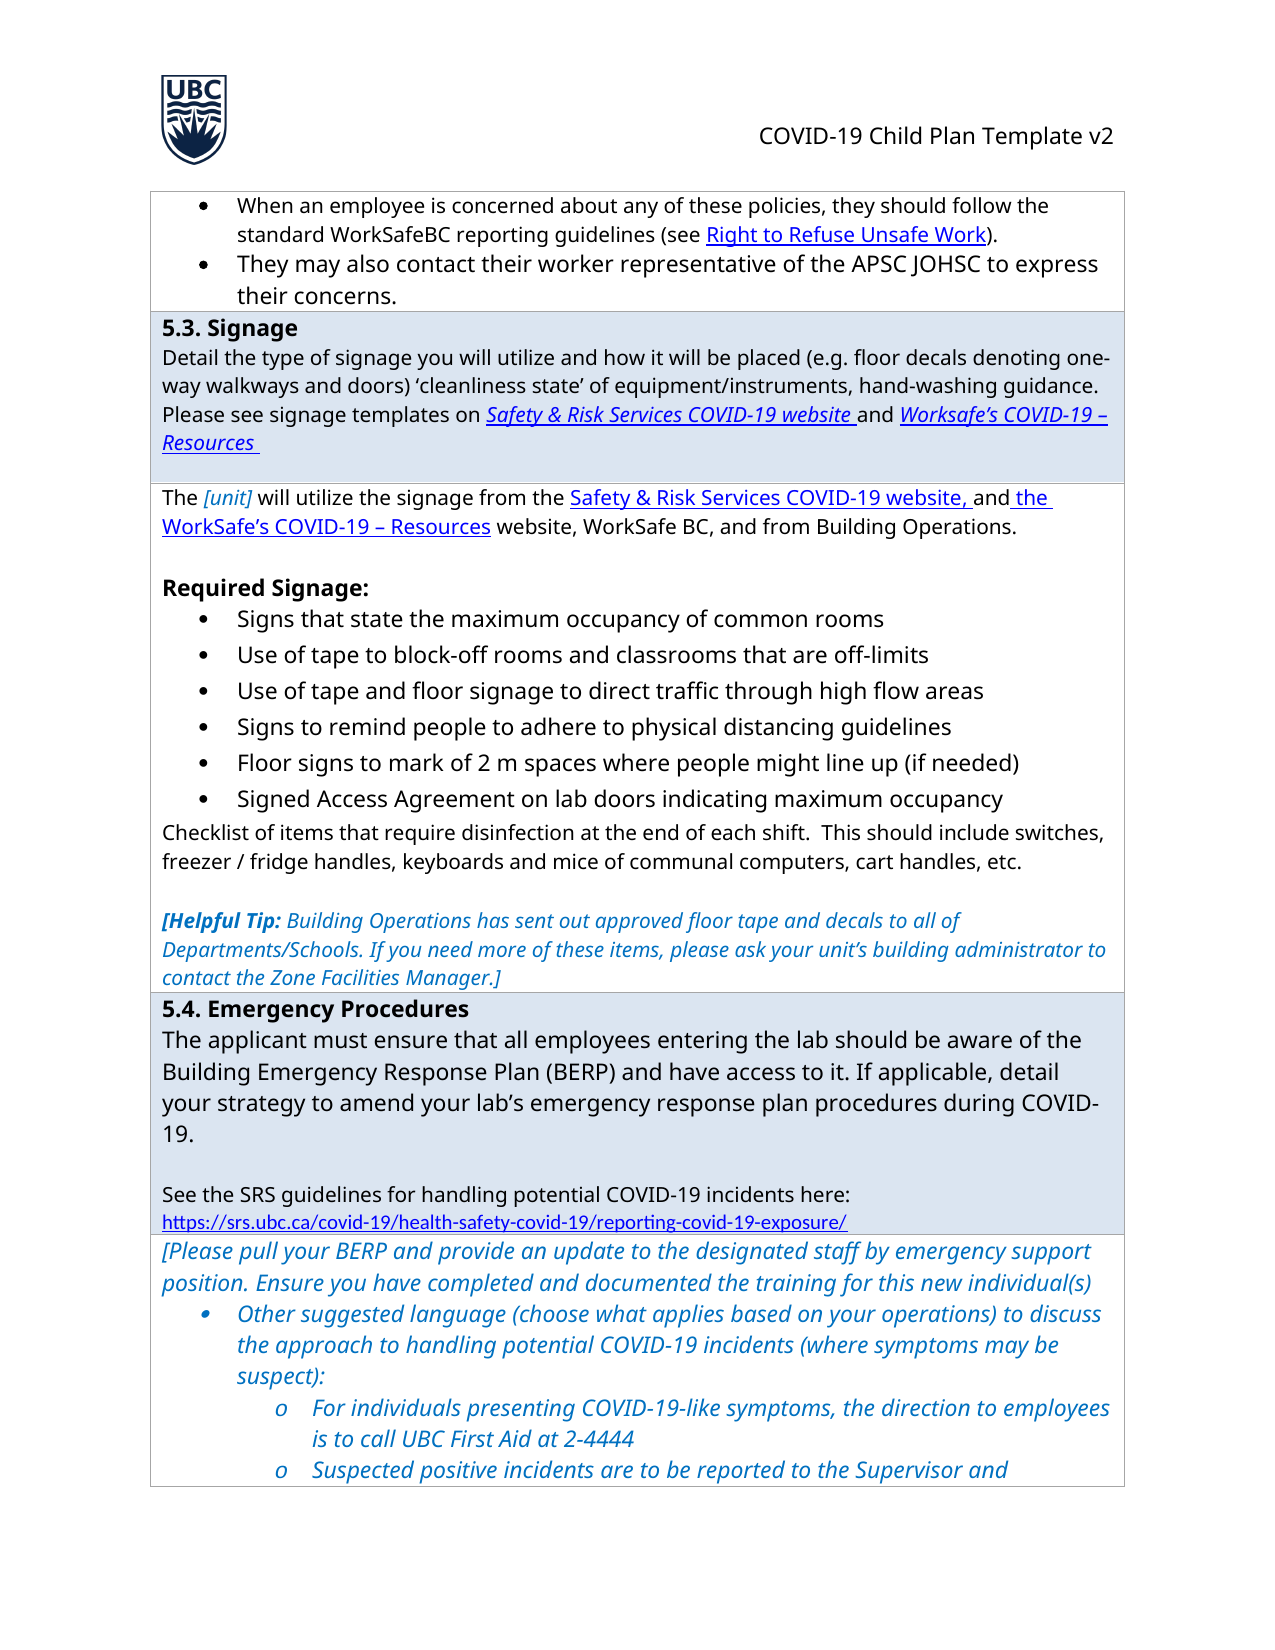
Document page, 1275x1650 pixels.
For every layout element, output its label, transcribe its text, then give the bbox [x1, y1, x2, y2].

picture [161, 75, 227, 165]
table_cell 5.3. Signage Detail the type of signage you will utilize and how it will be placed (e.g. floor decals denoting one-way walkways and doors) ‘cleanliness state’ of equipment/instruments, hand-washing guidance. Please see signage templates on Safety & Risk Services COVID-19 website and Worksafe’s COVID-19 – Resources [151, 312, 1124, 482]
table_cell The [unit] will utilize the signage from the Safety & Risk Services COVID-19 website, and the WorkSafe’s COVID-19 – Resources website, WorkSafe BC, and from Building Operations. Required Signage: Signs that state the maximum occupancy of common rooms Use of tape to block-off rooms and classrooms that are off-limits Use of tape and floor signage to direct traffic through high flow areas Signs to remind people to adhere to physical distancing guidelines Floor signs to mark of 2 m spaces where people might line up (if needed) Signed Access Agreement on lab doors indicating maximum occupancy Checklist of items that require disinfection at the end of each shift. This should include switches, freezer / fridge handles, keyboards and mice of communal computers, cart handles, etc. [Helpful Tip: Building Operations has sent out approved floor tape and decals to all of Departments/Schools. If you need more of these items, please ask your unit’s building administrator to contact the Zone Facilities Manager.] [151, 484, 1124, 992]
table_cell 5.4. Emergency Procedures The applicant must ensure that all employees entering the lab should be aware of the Building Emergency Response Plan (BERP) and have access to it. If applicable, detail your strategy to amend your lab’s emergency response plan procedures during COVID-19. See the SRS guidelines for handling potential COVID-19 incidents here: https://srs.ubc.ca/covid-19/health-safety-covid-19/reporting-covid-19-exposure/ [151, 993, 1124, 1234]
